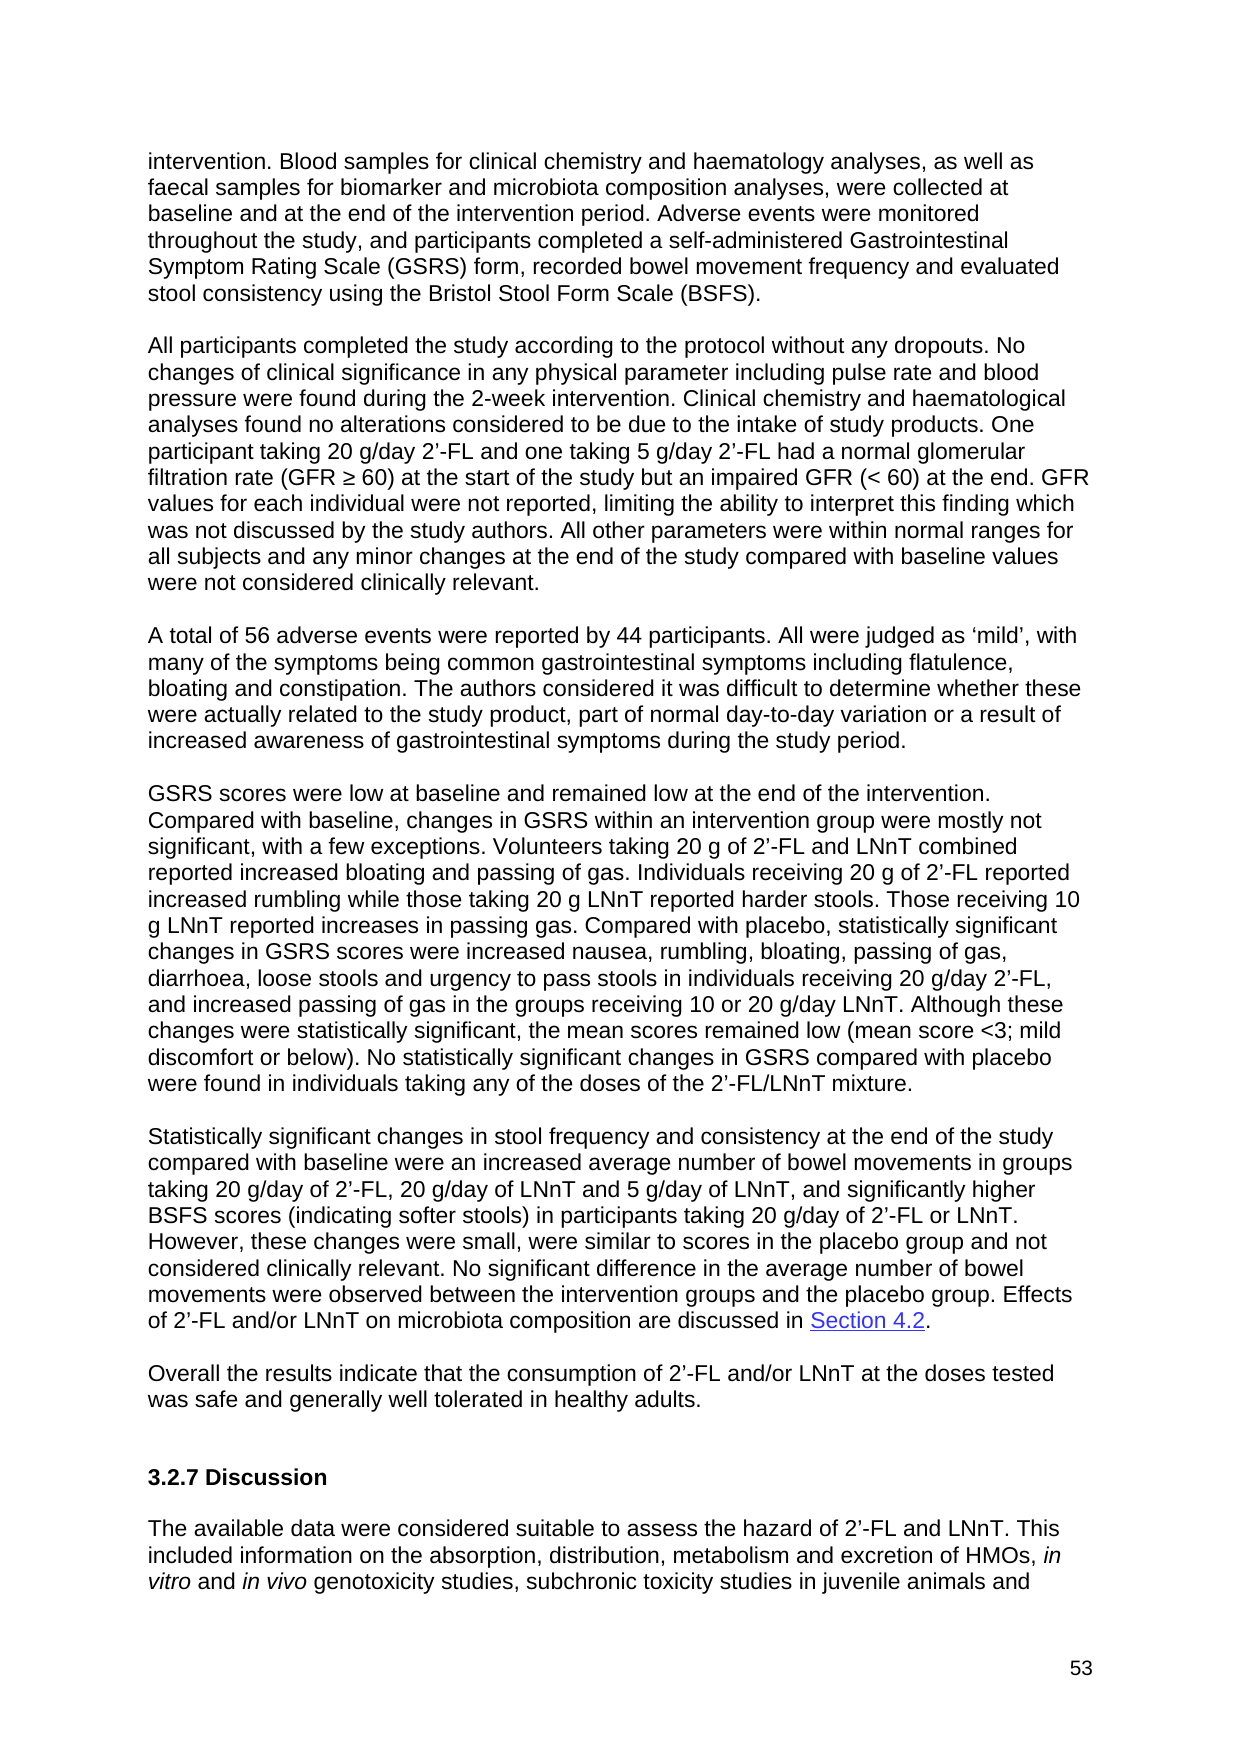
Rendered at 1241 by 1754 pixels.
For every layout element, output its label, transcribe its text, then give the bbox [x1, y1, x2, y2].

text A total of 56 adverse events were reported by 44 participants. All were judged as ‘mild’, with many of the symptoms being common gastrointestinal symptoms including flatulence, bloating and constipation. The authors considered it was difficult to determine whether these were actually related to the study product, part of normal day-to-day variation or a result of increased awareness of gastrointestinal symptoms during the study period. [148, 622, 1092, 754]
text GSRS scores were low at baseline and remained low at the end of the intervention. Compared with baseline, changes in GSRS within an intervention group were mostly not significant, with a few exceptions. Volunteers taking 20 g of 2’-FL and LNnT combined reported increased bloating and passing of gas. Individuals receiving 20 g of 2’-FL reported increased rumbling while those taking 20 g LNnT reported harder stools. Those receiving 10 g LNnT reported increases in passing gas. Compared with placebo, statistically significant changes in GSRS scores were increased nausea, rumbling, bloating, passing of gas, diarrhoea, loose stools and urgency to pass stools in individuals receiving 20 g/day 2’-FL, and increased passing of gas in the groups receiving 10 or 20 g/day LNnT. Although these changes were statistically significant, the mean scores remained low (mean score <3; mild discomfort or below). No statistically significant changes in GSRS compared with placebo were found in individuals taking any of the doses of the 2’-FL/LNnT mixture. [148, 780, 1092, 1096]
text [148, 1515, 1092, 1594]
text Overall the results indicate that the consumption of 2’-FL and/or LNnT at the doses tested was safe and generally well tolerated in healthy adults. [148, 1360, 1092, 1413]
subtitle 3.2.7 Discussion [148, 1464, 1092, 1490]
text All participants completed the study according to the protocol without any dropouts. No changes of clinical significance in any physical parameter including pulse rate and blood pressure were found during the 2-week intervention. Clinical chemistry and haematological analyses found no alterations considered to be due to the intake of study products. One participant taking 20 g/day 2’-FL and one taking 5 g/day 2’-FL had a normal glomerular filtration rate (GFR ≥ 60) at the start of the study but an impaired GFR (< 60) at the end. GFR values for each individual were not reported, limiting the ability to interpret this finding which was not discussed by the study authors. All other parameters were within normal ranges for all subjects and any minor changes at the end of the study compared with baseline values were not considered clinically relevant. [148, 332, 1092, 596]
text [148, 148, 1092, 306]
text Statistically significant changes in stool frequency and consistency at the end of the study compared with baseline were an increased average number of bowel movements in groups taking 20 g/day of 2’-FL, 20 g/day of LNnT and 5 g/day of LNnT, and significantly higher BSFS scores (indicating softer stools) in participants taking 20 g/day of 2’-FL or LNnT. However, these changes were small, were similar to scores in the placebo group and not considered clinically relevant. No significant difference in the average number of bowel movements were observed between the intervention groups and the placebo group. Effects of 2’-FL and/or LNnT on microbiota composition are discussed in Section 4.2. [148, 1123, 1092, 1334]
